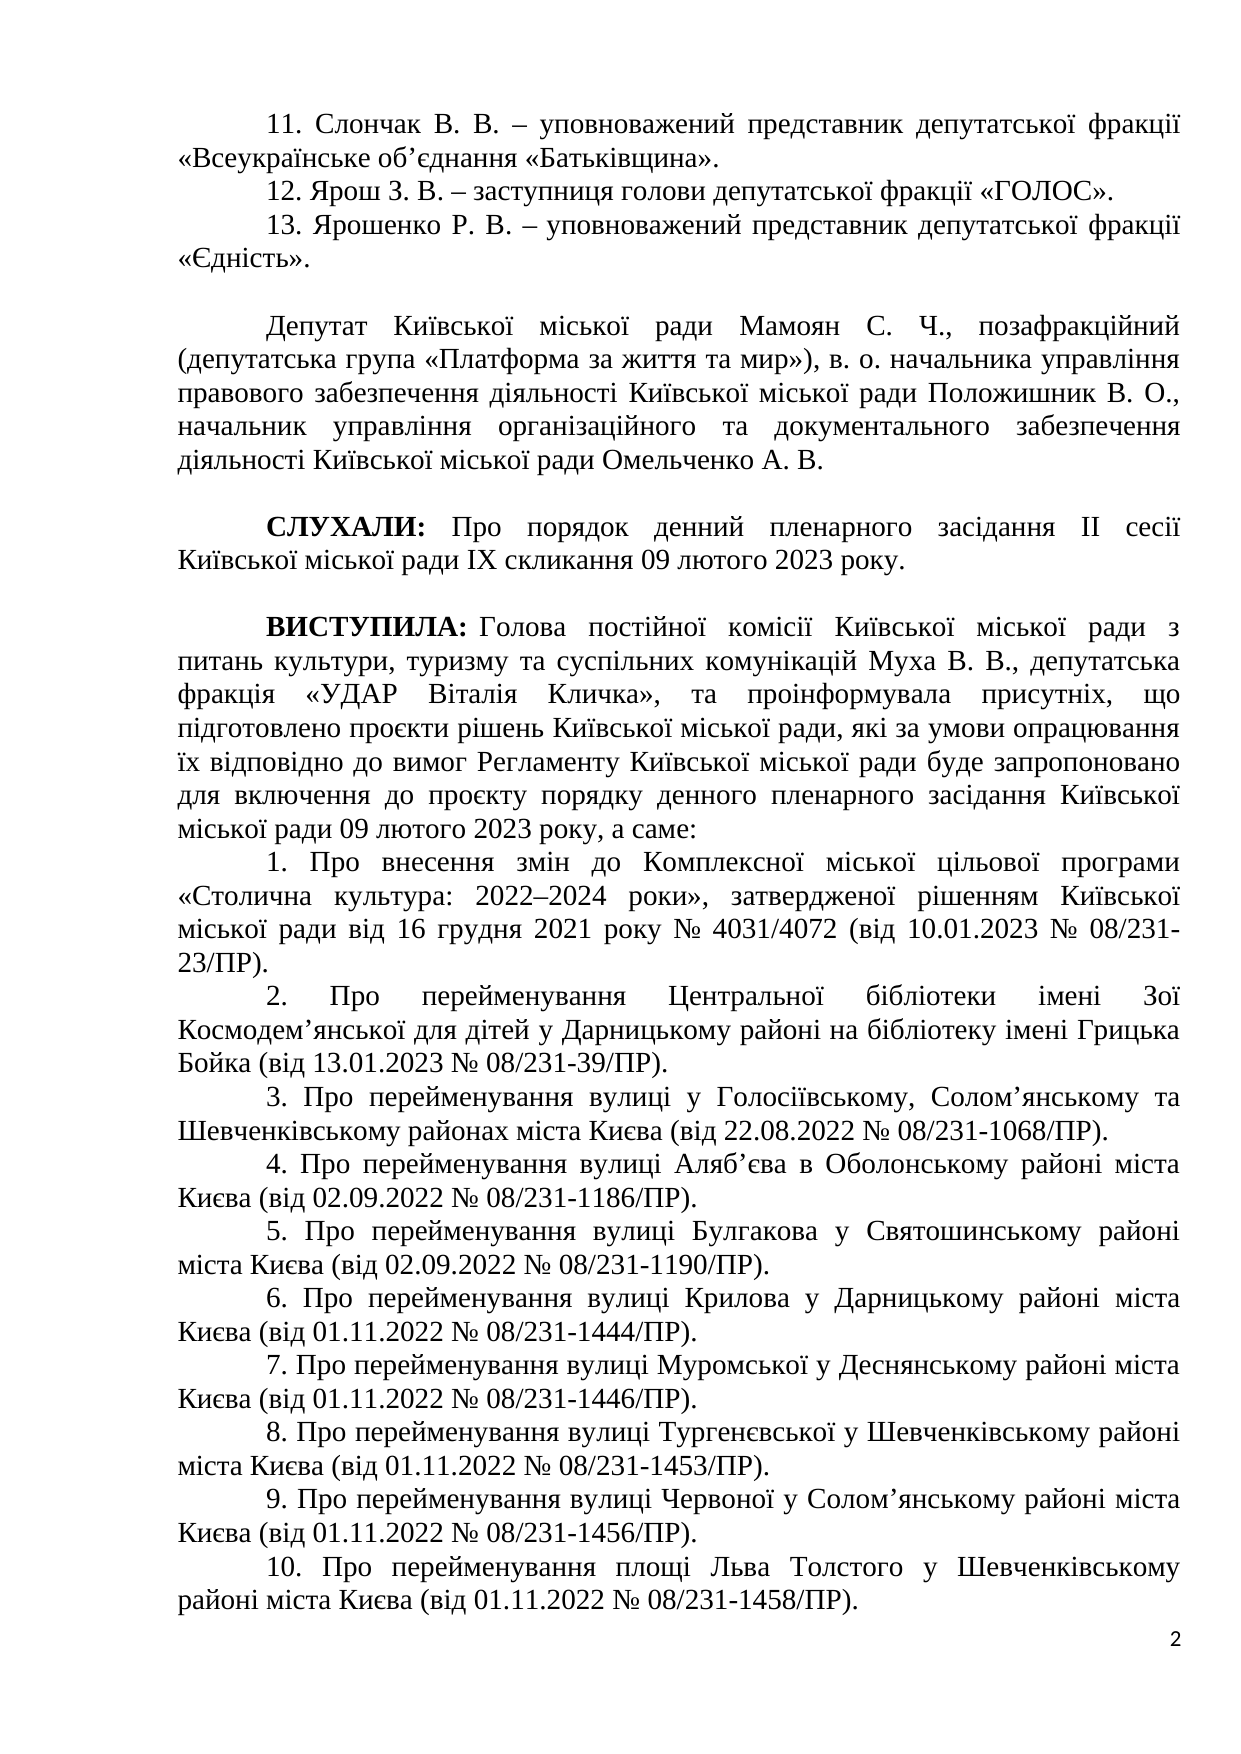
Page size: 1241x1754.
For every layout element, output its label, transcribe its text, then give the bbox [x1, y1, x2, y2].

text 2. Про перейменування Центральної бібліотеки імені Зої Космодем’янської для дітей у Дарницькому районі на бібліотеку імені Грицька Бойка (від 13.01.2023 № 08/231-39/ПР). [177, 978, 1181, 1079]
text 4. Про перейменування вулиці Аляб’єва в Оболонському районі міста Києва (від 02.09.2022 № 08/231-1186/ПР). [177, 1146, 1181, 1213]
text 6. Про перейменування вулиці Крилова у Дарницькому районі міста Києва (від 01.11.2022 № 08/231-1444/ПР). [177, 1280, 1181, 1347]
text 7. Про перейменування вулиці Муромської у Деснянському районі міста Києва (від 01.11.2022 № 08/231-1446/ПР). [177, 1347, 1181, 1414]
text СЛУХАЛИ: Про порядок денний пленарного засідання ІІ сесії Київської міської ради ІХ скликання 09 лютого 2023 року. [177, 509, 1181, 576]
text 8. Про перейменування вулиці Тургенєвської у Шевченківському районі міста Києва (від 01.11.2022 № 08/231-1453/ПР). [177, 1414, 1181, 1482]
text 3. Про перейменування вулиці у Голосіївському, Солом’янському та Шевченківському районах міста Києва (від 22.08.2022 № 08/231-1068/ПР). [177, 1079, 1181, 1146]
text 5. Про перейменування вулиці Булгакова у Святошинському районі міста Києва (від 02.09.2022 № 08/231-1190/ПР). [177, 1213, 1181, 1280]
text 13. Ярошенко Р. В. – уповноважений представник депутатської фракції «Єдність». [177, 207, 1181, 274]
text 11. Слончак В. В. – уповноважений представник депутатської фракції «Всеукраїнське об’єднання «Батьківщина». [177, 106, 1181, 173]
text 10. Про перейменування площі Льва Толстого у Шевченківському районі міста Києва (від 01.11.2022 № 08/231-1458/ПР). [177, 1549, 1181, 1616]
text Депутат Київської міської ради Мамоян С. Ч., позафракційний (депутатська група «Платформа за життя та мир»), в. о. начальника управління правового забезпечення діяльності Київської міської ради Положишник В. О., начальник управління організаційного та документального забезпечення діяльності Київської міської ради Омельченко А. В. [177, 308, 1181, 475]
text ВИСТУПИЛА: Голова постійної комісії Київської міської ради з питань культури, туризму та суспільних комунікацій Муха В. В., депутатська фракція «УДАР Віталія Кличка», та проінформувала присутніх, що підготовлено проєкти рішень Київської міської ради, які за умови опрацювання їх відповідно до вимог Регламенту Київської міської ради буде запропоновано для включення до проєкту порядку денного пленарного засідання Київської міської ради 09 лютого 2023 року, а саме: [177, 609, 1181, 844]
text 12. Ярош З. В. – заступниця голови депутатської фракції «ГОЛОС». [177, 173, 1181, 207]
text 9. Про перейменування вулиці Червоної у Солом’янському районі міста Києва (від 01.11.2022 № 08/231-1456/ПР). [177, 1482, 1181, 1549]
text 1. Про внесення змін до Комплексної міської цільової програми «Столична культура: 2022–2024 роки», затвердженої рішенням Київської міської ради від 16 грудня 2021 року № 4031/4072 (від 10.01.2023 № 08/231-23/ПР). [177, 844, 1181, 978]
